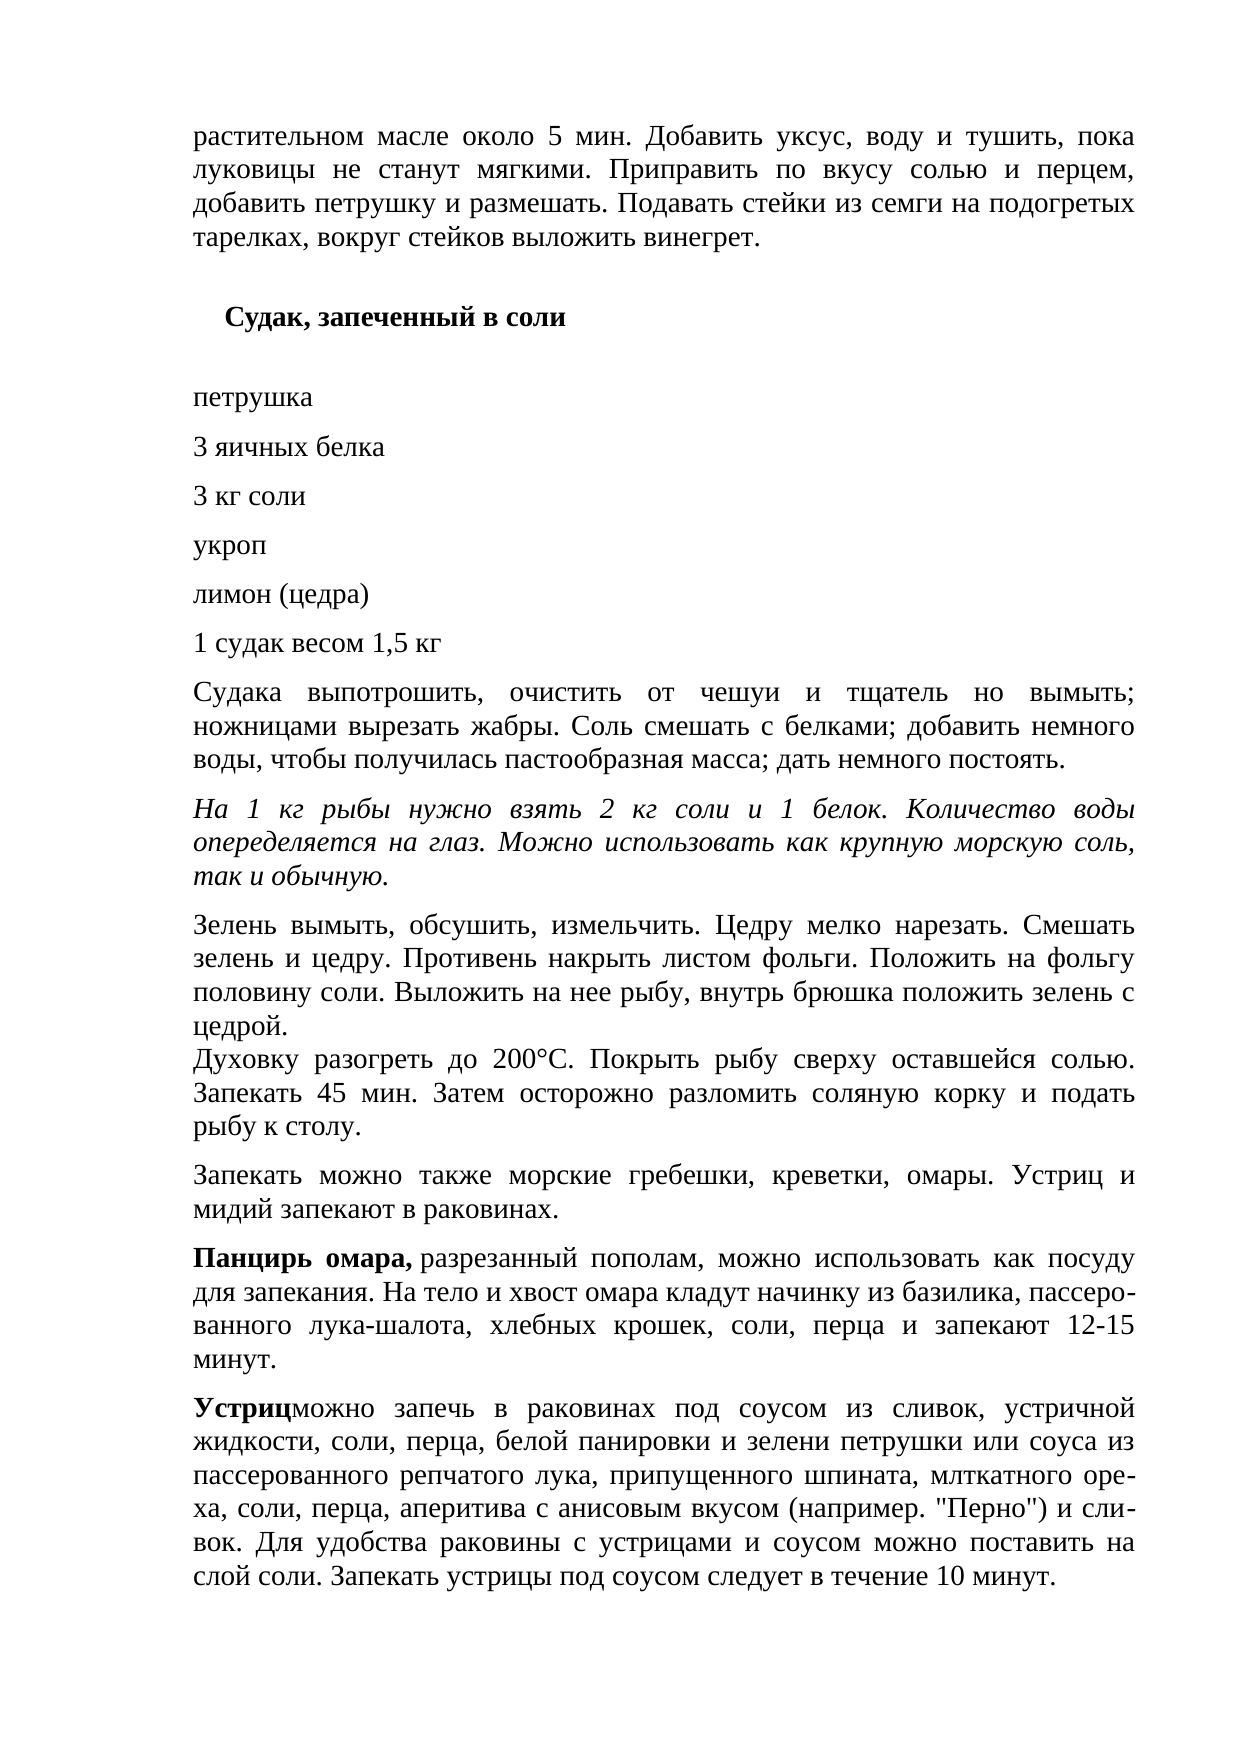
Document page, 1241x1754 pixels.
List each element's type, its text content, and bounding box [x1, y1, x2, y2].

text укроп [193, 527, 1136, 561]
text 3 яичных белка [193, 429, 1136, 462]
text 3 кг соли [193, 478, 1136, 511]
text На 1 кг рыбы нужно взять 2 кг соли и 1 белок. Количество воды опеределяется на глаз. Можно использовать как крупную морскую соль, так и обычную. [193, 791, 1136, 891]
text Панцирь омара, разрезанный пополам, можно использовать как посуду для запекания. На тело и хвост омара кладут начинку из базилика, пассерованного лука-шалота, хлебных крошек, соли, перца и запекают 12-15 минут. [193, 1240, 1136, 1374]
text Запекать можно также морские гребешки, креветки, омары. Устриц и мидий запекают в раковинах. [193, 1157, 1136, 1224]
text лимон (цедра) [193, 576, 1136, 610]
text 1 судак весом 1,5 кг [193, 625, 1136, 659]
text Судака выпотрошить, очистить от чешуи и тщатель но вымыть; ножницами вырезать жабры. Соль смешать с белками; добавить немного воды, чтобы получилась пастообразная масса; дать немного постоять. [193, 674, 1136, 775]
subtitle Судак, запеченный в соли [224, 299, 1105, 333]
text Зелень вымыть, обсушить, измельчить. Цедру мелко нарезать. Смешать зелень и цедру. Противень накрыть листом фольги. Положить на фольгу половину соли. Выложить на нее рыбу, внутрь брюшка положить зелень с цедрой. Духовку разогреть до 200°С. Покрыть рыбу сверху оставшейся солью. Запекать 45 мин. Затем осторожно разломить соляную корку и подать рыбу к столу. [193, 907, 1136, 1142]
text петрушка [193, 379, 1136, 413]
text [193, 118, 1136, 252]
text Устрицможно запечь в раковинах под соусом из сливок, устричной жидкости, соли, перца, белой панировки и зелени петрушки или соуса из пассерованного репчатого лука, припущенного шпината, млткатного ореха, соли, перца, аперитива с анисовым вкусом (например. "Перно") и сливок. Для удобства раковины с устрицами и соусом можно поставить на слой соли. Запекать устрицы под соусом следует в течение 10 минут. [193, 1390, 1136, 1591]
